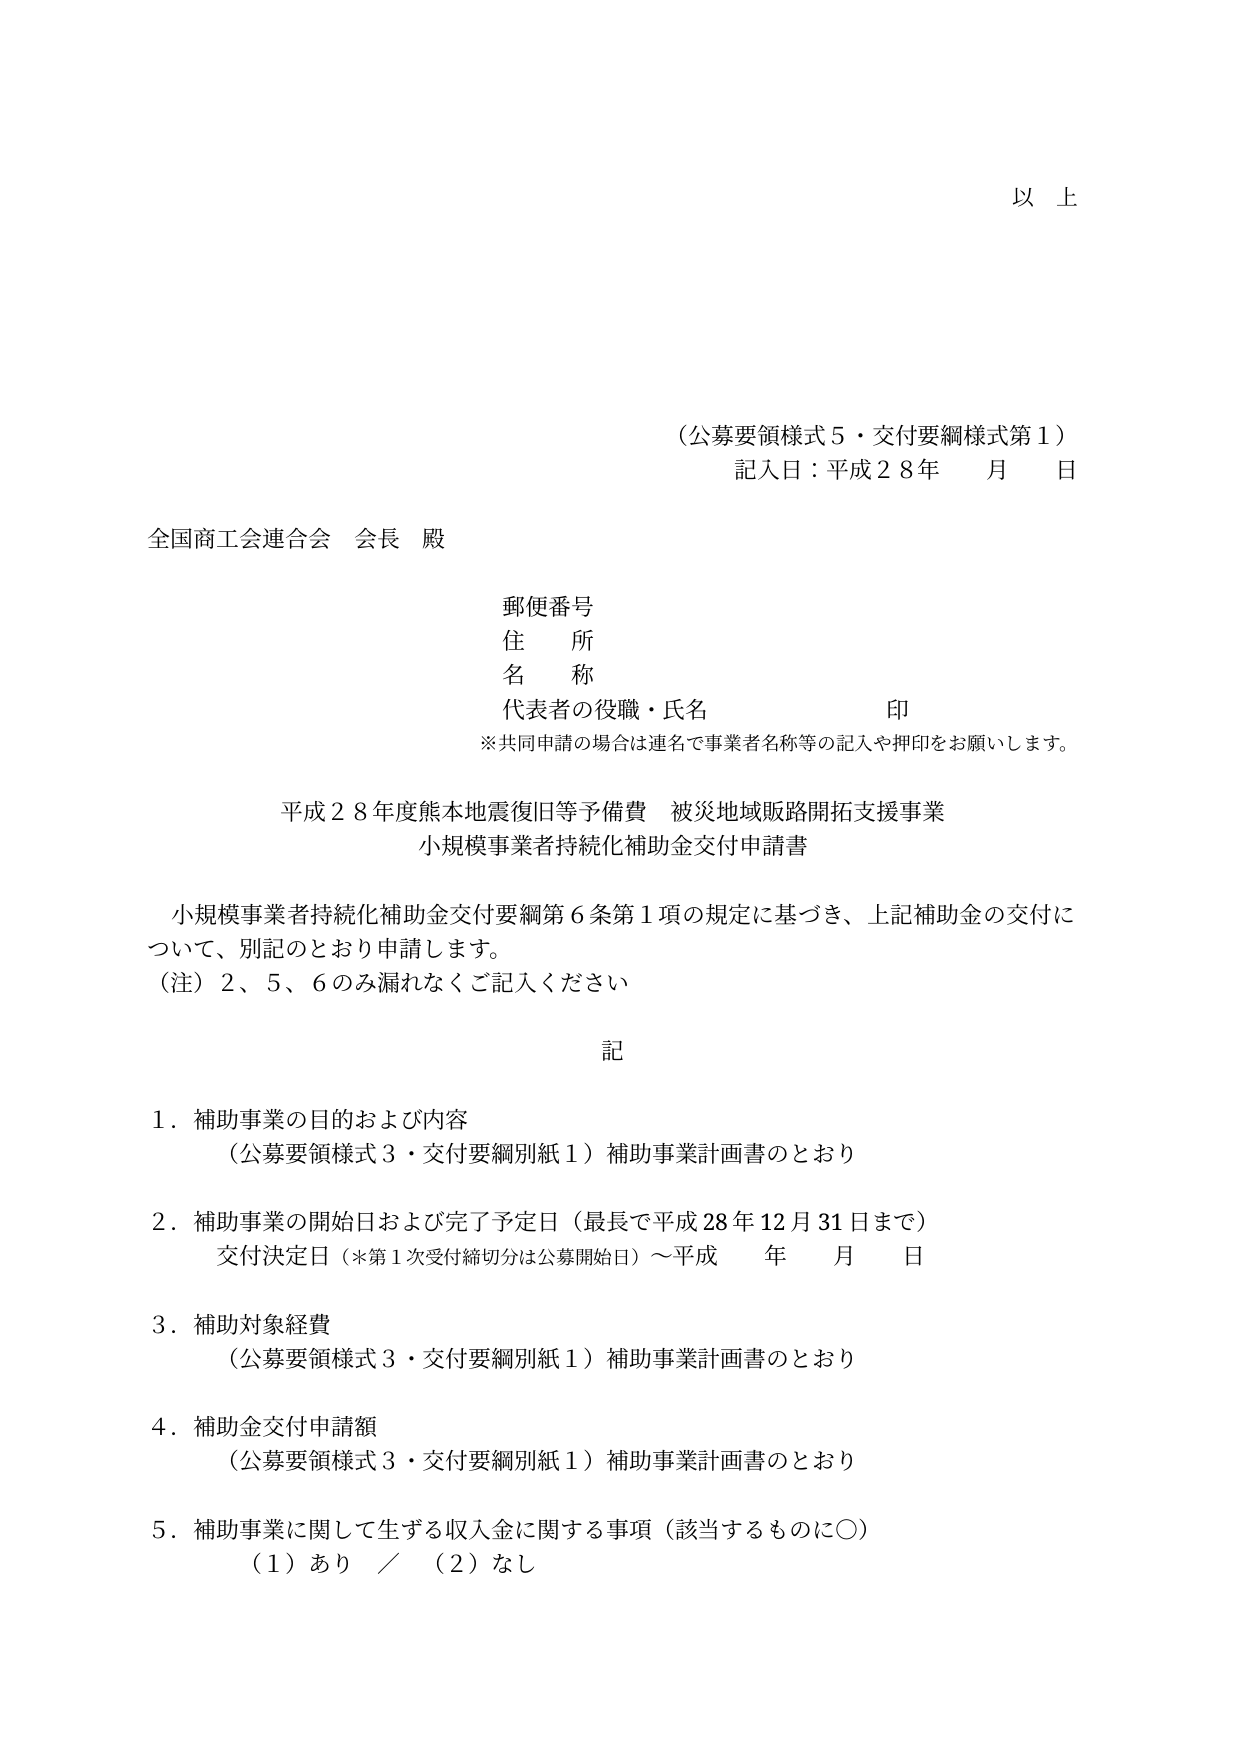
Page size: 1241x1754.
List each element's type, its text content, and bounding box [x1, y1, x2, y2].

text ５．補助事業に関して生ずる収入金に関する事項（該当するものに○） [148, 1511, 1078, 1545]
text 以 上 [148, 179, 1078, 213]
text ３．補助対象経費 [148, 1306, 1078, 1340]
text 交付決定日（＊第１次受付締切分は公募開始日）～平成 年 月 日 [148, 1238, 1078, 1272]
text （公募要領様式３・交付要綱別紙１）補助事業計画書のとおり [148, 1443, 1078, 1477]
text 代表者の役職・氏名 印 [502, 691, 1063, 725]
text （注）２、５、６のみ漏れなくご記入ください [148, 964, 1078, 999]
text 住 所 [502, 623, 1003, 657]
subtitle 記 [148, 1033, 1078, 1067]
text 名 称 [502, 657, 1003, 691]
text （公募要領様式３・交付要綱別紙１）補助事業計画書のとおり [148, 1135, 1078, 1169]
text ４．補助金交付申請額 [148, 1409, 1078, 1443]
text （１）あり ／ （２）なし [148, 1545, 1078, 1579]
text 小規模事業者持続化補助金交付申請書 [148, 828, 1078, 862]
text 記入日：平成２８年 月 日 [148, 452, 1078, 486]
text 郵便番号 [502, 589, 1003, 623]
text （公募要領様式５・交付要綱様式第１） [148, 418, 1078, 452]
text 全国商工会連合会 会長 殿 [148, 520, 1078, 554]
text ２．補助事業の開始日および完了予定日（最長で平成28年12月31日まで） [148, 1204, 1078, 1238]
text １．補助事業の目的および内容 [148, 1101, 1078, 1135]
text ※共同申請の場合は連名で事業者名称等の記入や押印をお願いします。 [148, 725, 1078, 759]
text 平成２８年度熊本地震復旧等予備費 被災地域販路開拓支援事業 [148, 794, 1078, 828]
text 小規模事業者持続化補助金交付要綱第６条第１項の規定に基づき、上記補助金の交付について、別記のとおり申請します。 [148, 896, 1078, 964]
text （公募要領様式３・交付要綱別紙１）補助事業計画書のとおり [148, 1340, 1078, 1374]
